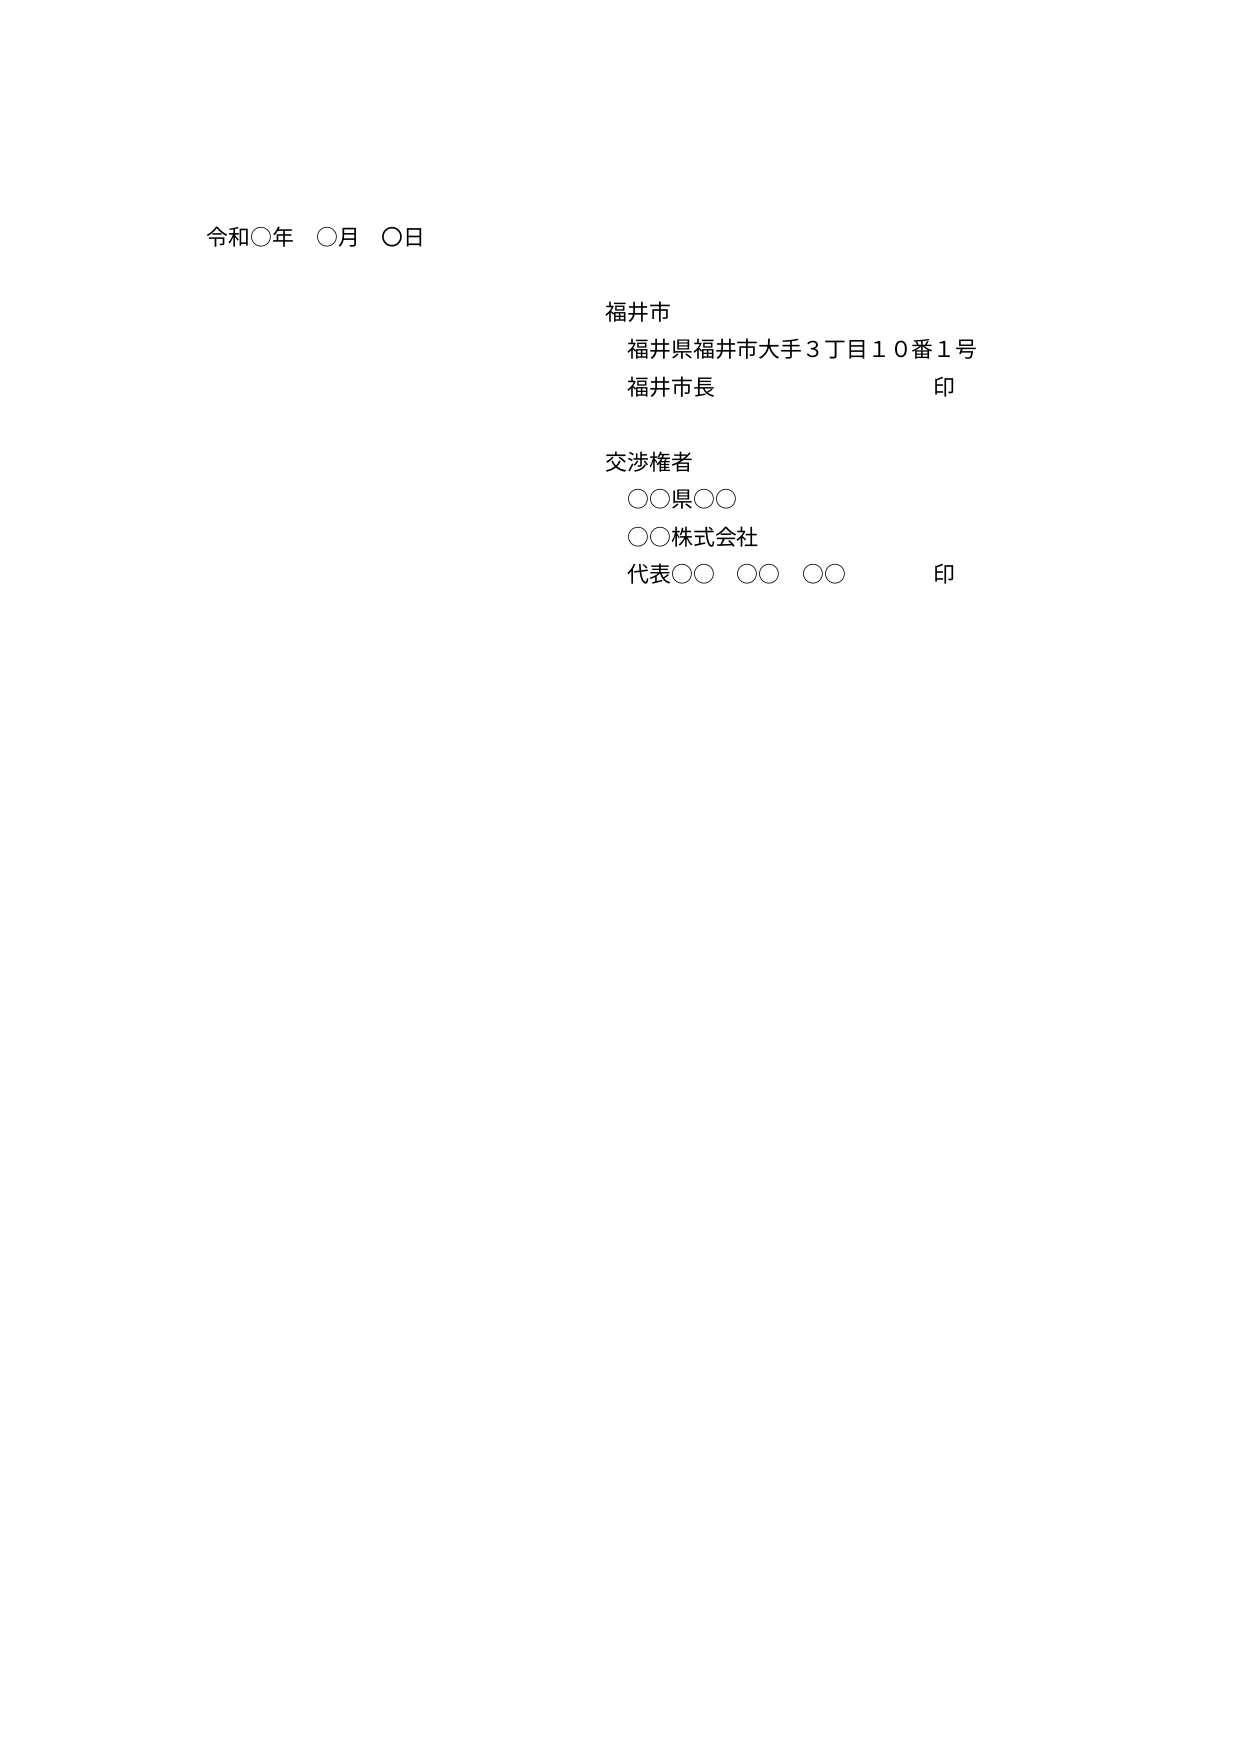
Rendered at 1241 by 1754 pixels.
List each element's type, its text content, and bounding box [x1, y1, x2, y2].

text 福井市 [177, 292, 1063, 329]
text 代表○○ ○○ ○○ 印 [177, 554, 1063, 592]
text 交渉権者 [177, 442, 1063, 479]
text ○○県○○ [177, 479, 1063, 517]
text 福井市長 印 [177, 367, 1063, 404]
text 福井県福井市大手３丁目１０番１号 [177, 329, 1063, 367]
text 令和○年 ○月 〇日 [177, 217, 1063, 254]
text ○○株式会社 [177, 517, 1063, 554]
